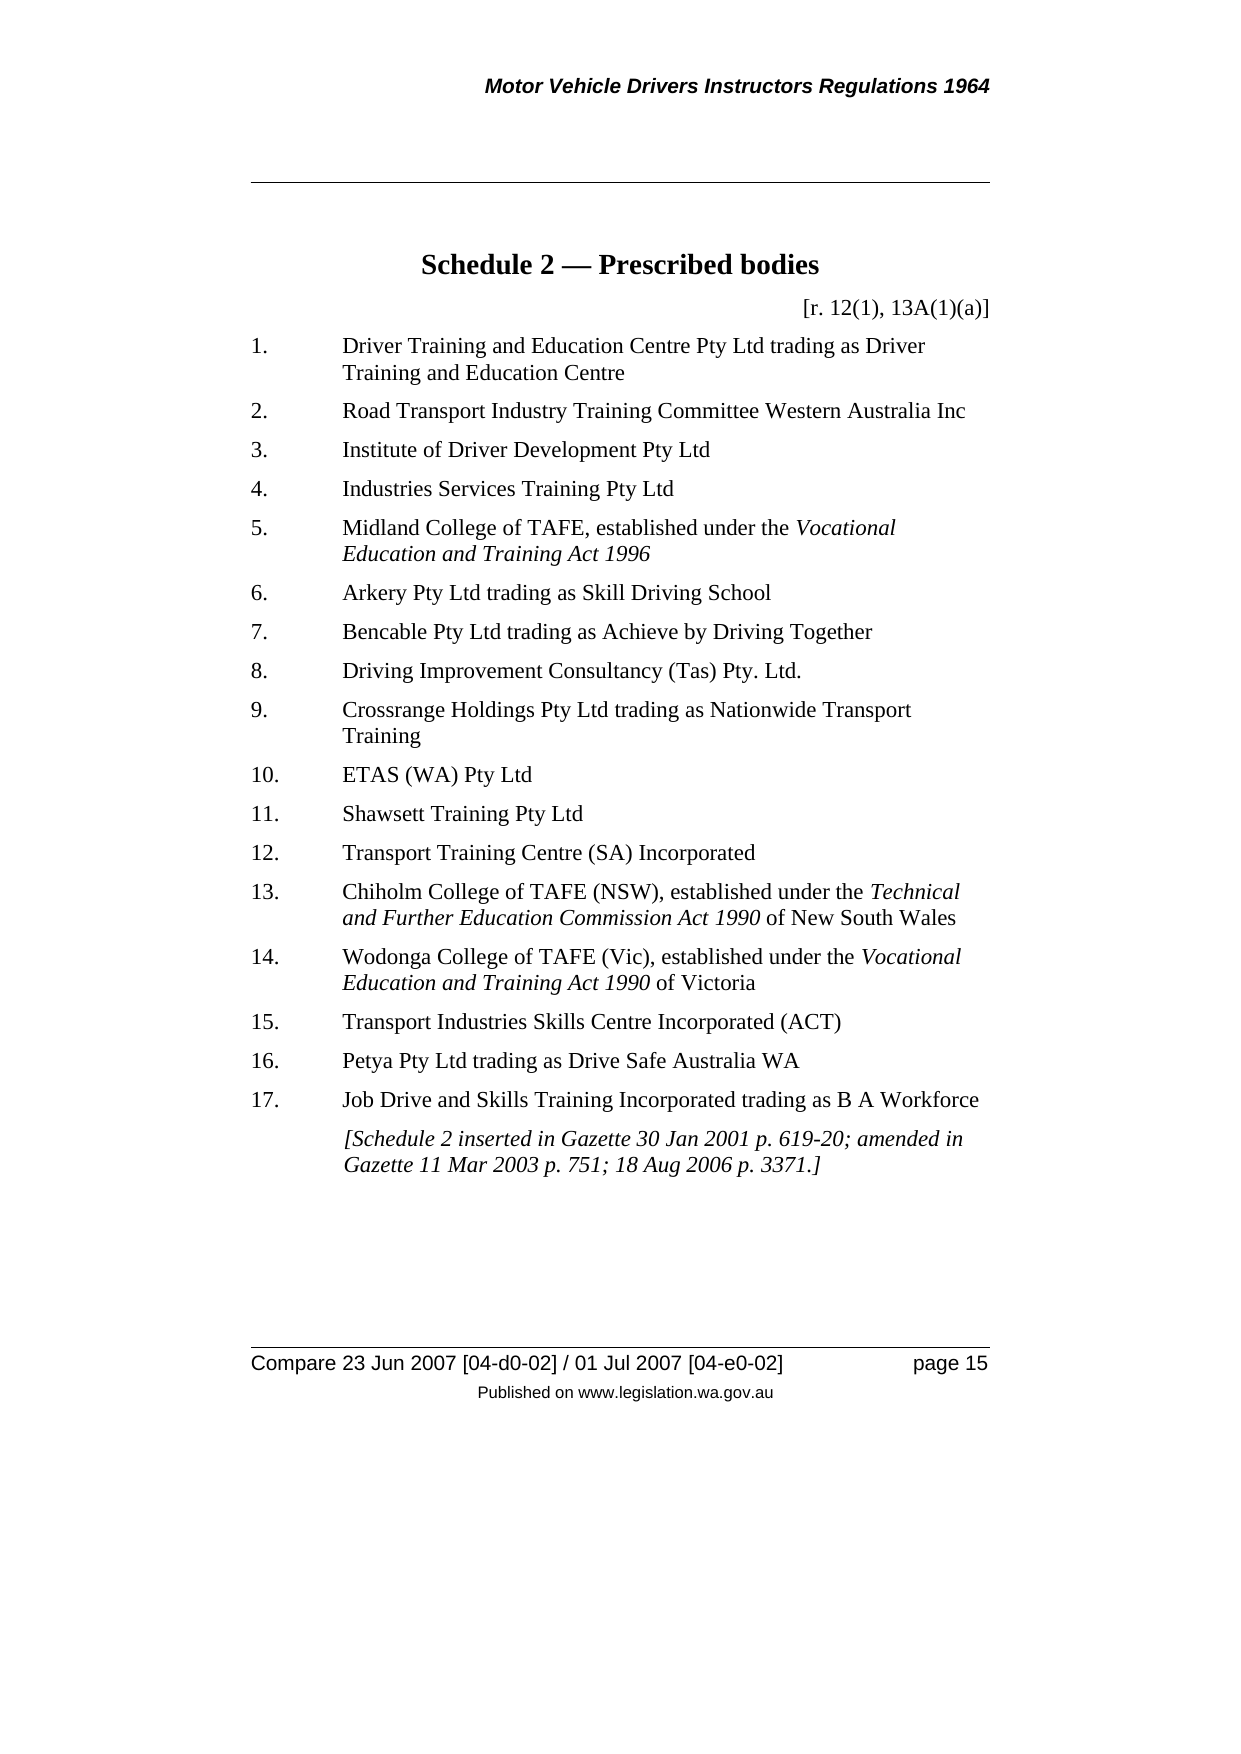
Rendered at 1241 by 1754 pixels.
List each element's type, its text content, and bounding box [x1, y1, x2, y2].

text 2. Road Transport Industry Training Committee Western Australia Inc [251, 398, 990, 424]
text 8. Driving Improvement Consultancy (Tas) Pty. Ltd. [251, 657, 990, 683]
text [Schedule 2 inserted in Gazette 30 Jan 2001 p. 619-20; amended in Gazette 11 Mar 2003 p. 751; 18 Aug 2006 p. 3371.] [251, 1125, 990, 1177]
text 16. Petya Pty Ltd trading as Drive Safe Australia WA [251, 1047, 990, 1073]
text 11. Shawsett Training Pty Ltd [251, 800, 990, 826]
text 7. Bencable Pty Ltd trading as Achieve by Driving Together [251, 618, 990, 644]
text 4. Industries Services Training Pty Ltd [251, 475, 990, 502]
text 5. Midland College of TAFE, established under the Vocational Education and Training Act 1996 [251, 514, 990, 567]
text 9. Crossrange Holdings Pty Ltd trading as Nationwide Transport Training [251, 696, 990, 749]
text 6. Arkery Pty Ltd trading as Skill Driving School [251, 579, 990, 606]
text 3. Institute of Driver Development Pty Ltd [251, 436, 990, 463]
subtitle Schedule 2 — Prescribed bodies [251, 247, 990, 281]
text 13. Chiholm College of TAFE (NSW), established under the Technical and Further Education Commission Act 1990 of New South Wales [251, 878, 990, 930]
text 15. Transport Industries Skills Centre Incorporated (ACT) [251, 1008, 990, 1034]
text 17. Job Drive and Skills Training Incorporated trading as B A Workforce [251, 1086, 990, 1112]
text [r. 12(1), 13A(1)(a)] [251, 293, 990, 320]
text 10. ETAS (WA) Pty Ltd [251, 761, 990, 787]
text 14. Wodonga College of TAFE (Vic), established under the Vocational Education and Training Act 1990 of Victoria [251, 943, 990, 996]
text 12. Transport Training Centre (SA) Incorporated [251, 839, 990, 865]
text 1. Driver Training and Education Centre Pty Ltd trading as Driver Training and Education Centre [251, 332, 990, 385]
